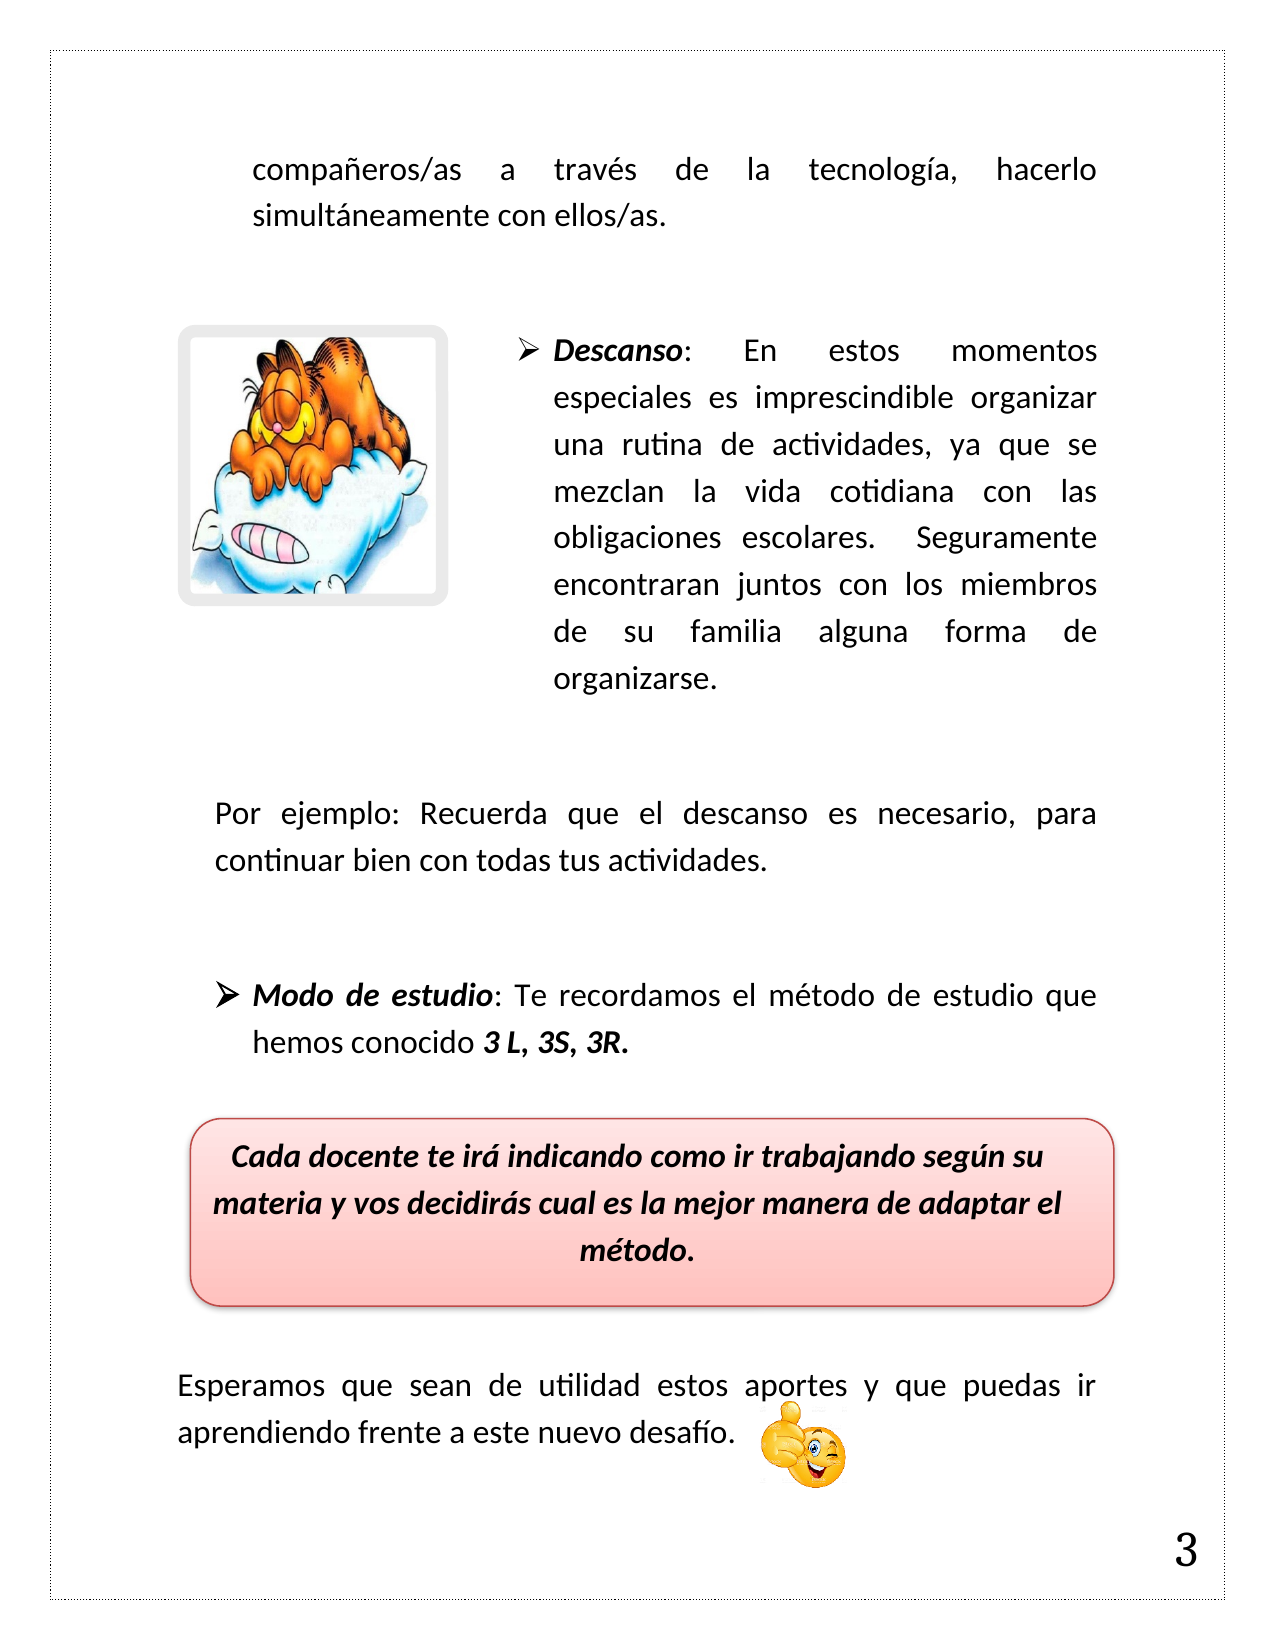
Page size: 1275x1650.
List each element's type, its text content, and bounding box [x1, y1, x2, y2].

list Modo de estudio: Te recordamos el método de estudio que hemos conocido 3 L, 3S, 3R. [214, 974, 1098, 1062]
text Por ejemplo: Recuerda que el descanso es necesario, para continuar bien con todas tus actividades. [214, 792, 1098, 879]
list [214, 147, 1098, 235]
picture [759, 1451, 847, 1489]
text Esperamos que sean de utilidad estos aportes y que puedas ir aprendiendo frente a este nuevo desafío. [177, 1364, 1098, 1451]
picture [191, 338, 435, 593]
text Cada docente te irá indicando como ir trabajando según su materia y vos decidirás cual es la mejor manera de adaptar el método. [177, 1135, 1098, 1269]
list Descanso: En estos momentos especiales es imprescindible organizar una rutina de actividades, ya que se mezclan la vida cotidiana con las obligaciones escolares. Seguramente encontraran juntos con los miembros de su familia alguna forma de organizarse. [214, 329, 1098, 698]
